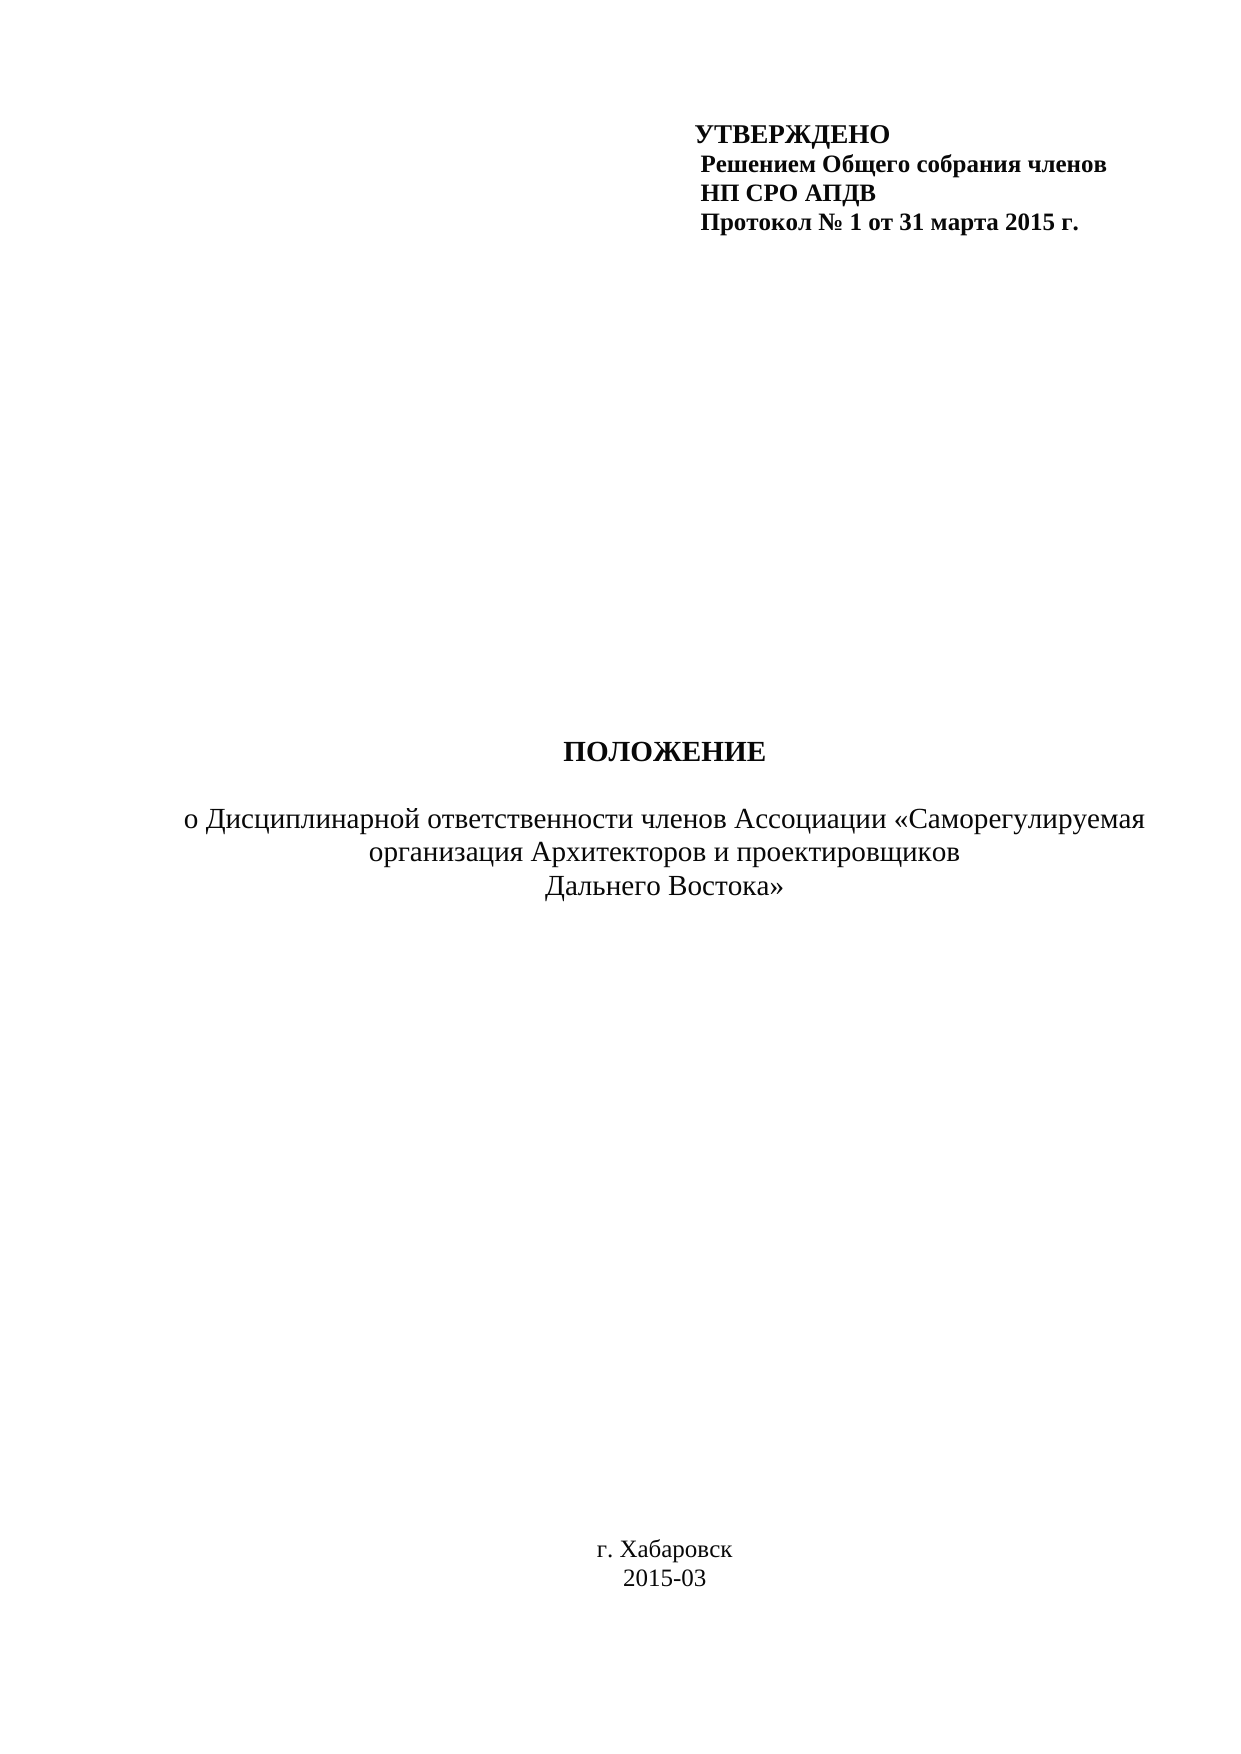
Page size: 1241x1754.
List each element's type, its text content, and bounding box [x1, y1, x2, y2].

text Решением Общего собрания членов [694, 149, 1152, 178]
text г. Хабаровск [177, 1534, 1152, 1563]
text ПОЛОЖЕНИЕ [177, 734, 1152, 767]
text о Дисциплинарной ответственности членов Ассоциации «Саморегулируемая организация Архитекторов и проектировщиков [177, 801, 1152, 868]
text УТВЕРЖДЕНО [694, 118, 1152, 149]
text 2015-03 [177, 1563, 1152, 1592]
text НП СРО АПДВ Протокол № 1 от 31 марта 2015 г. [694, 178, 1152, 236]
text Дальнего Востока» [177, 868, 1152, 902]
